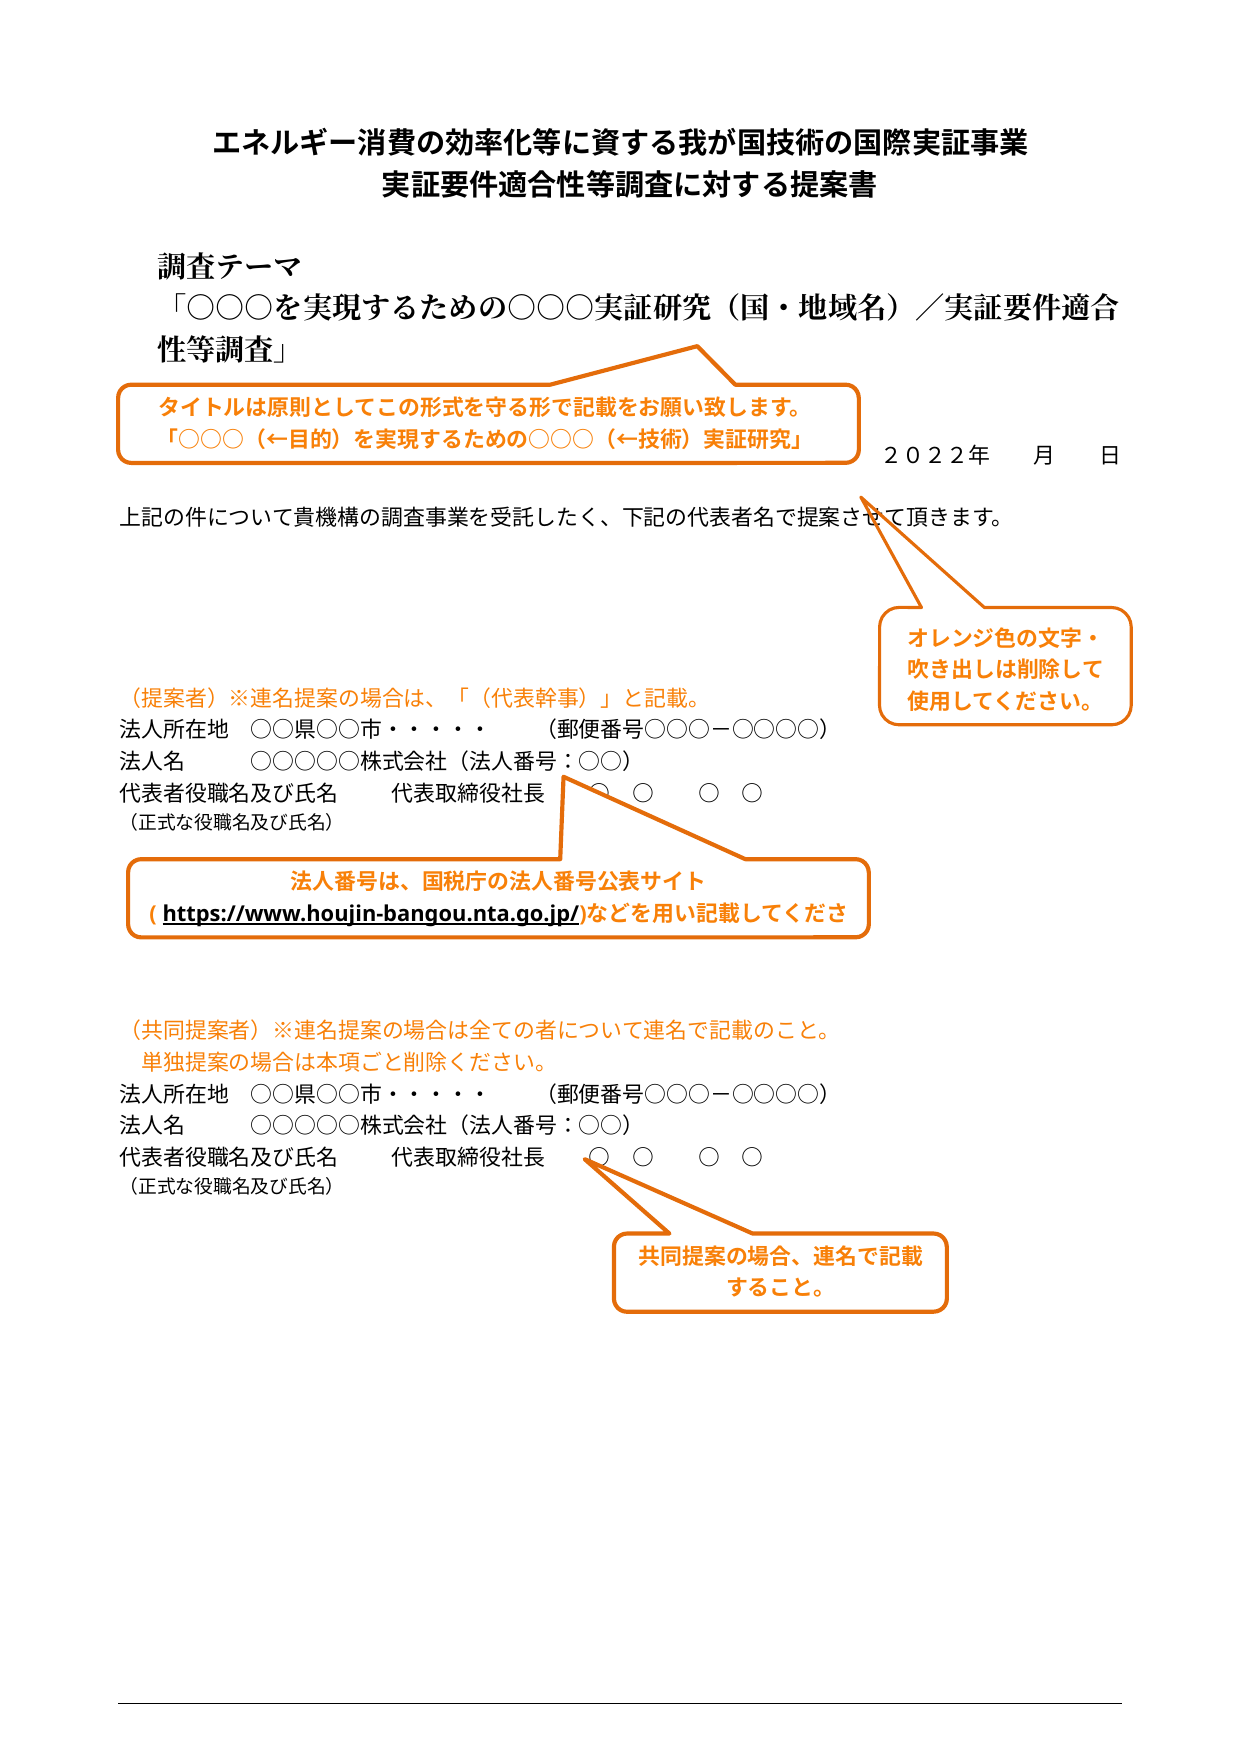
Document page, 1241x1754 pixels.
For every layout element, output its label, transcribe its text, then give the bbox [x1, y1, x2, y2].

text 調査テーマ [157, 243, 1121, 285]
text 単独提案の場合は本項ごと削除ください。 [119, 1045, 1121, 1077]
text （正式な役職名及び氏名） [119, 807, 560, 834]
text エネルギー消費の効率化等に資する我が国技術の国際実証事業 [119, 119, 1121, 161]
text 実証要件適合性等調査に対する提案書 [138, 161, 1121, 204]
text （正式な役職名及び氏名） [622, 1172, 1121, 1199]
text ２０２２年 月 日 [119, 438, 1121, 470]
text 代表者役職名及び氏名 代表取締役社長 ○ ○ ○ ○ [119, 776, 561, 807]
text 法人所在地 ○○県○○市・・・・・ （郵便番号○○○－○○○○） [119, 1077, 1121, 1108]
text 代表者役職名及び氏名 代表取締役社長 ○ ○ ○ ○ [119, 1140, 1121, 1172]
text 法人所在地 ○○県○○市・・・・・ （郵便番号○○○－○○○○） [119, 712, 1121, 744]
text （正式な役職名及び氏名） [119, 1172, 625, 1199]
text 代表者役職名及び氏名 代表取締役社長 ○ ○ ○ ○ [570, 776, 1121, 807]
text （提案者）※連名提案の場合は、「（代表幹事）」と記載。 [882, 681, 1121, 712]
text 法人名 ○○○○○株式会社（法人番号：○○） [119, 744, 1121, 776]
text 「○○○を実現するための○○○実証研究（国・地域名）／実証要件適合性等調査」 [157, 285, 1121, 369]
text （提案者）※連名提案の場合は、「（代表幹事）」と記載。 [119, 681, 878, 712]
text 上記の件について貴機構の調査事業を受託したく、下記の代表者名で提案させて頂きます。 [119, 500, 877, 532]
text 上記の件について貴機構の調査事業を受託したく、下記の代表者名で提案させて頂きます。 [868, 500, 1121, 532]
text 法人名 ○○○○○株式会社（法人番号：○○） [119, 1108, 1121, 1140]
text （共同提案者）※連名提案の場合は全ての者について連名で記載のこと。 [119, 1013, 1121, 1045]
text （正式な役職名及び氏名） [638, 807, 1121, 834]
